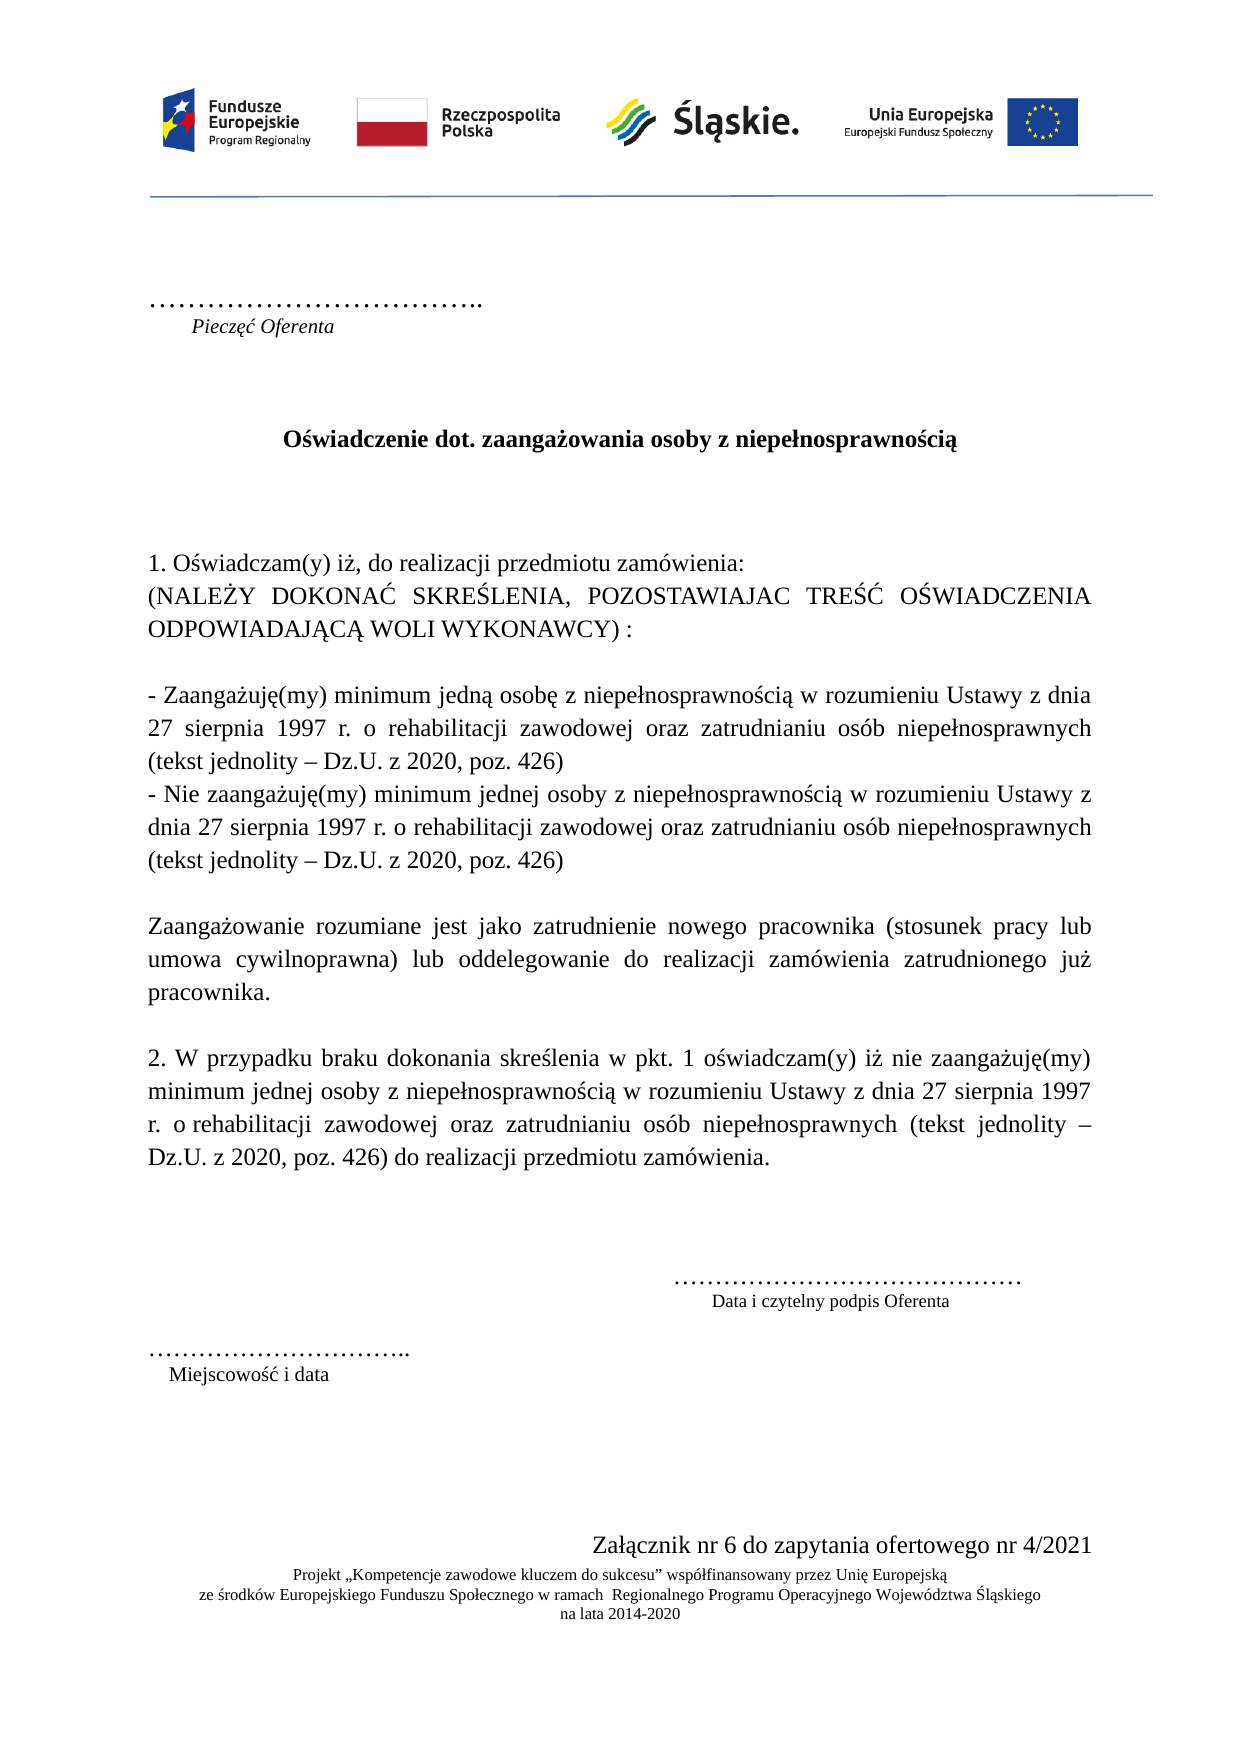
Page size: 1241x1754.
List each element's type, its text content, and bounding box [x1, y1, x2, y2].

text Data i czytelny podpis Oferenta [665, 1290, 1092, 1312]
text …………………………………… [148, 1261, 1092, 1290]
text Pieczęć Oferenta [148, 314, 1092, 338]
text - Zaangażuję(my) minimum jedną osobę z niepełnosprawnością w rozumieniu Ustawy z dnia 27 sierpnia 1997 r. o rehabilitacji zawodowej oraz zatrudnianiu osób niepełnosprawnych (tekst jednolity – Dz.U. z 2020, poz. 426) [148, 680, 1092, 775]
text 2. W przypadku braku dokonania skreślenia w pkt. 1 oświadczam(y) iż nie zaangażuję(my) minimum jednej osoby z niepełnosprawnością w rozumieniu Ustawy z dnia 27 sierpnia 1997 r. o rehabilitacji zawodowej oraz zatrudnianiu osób niepełnosprawnych (tekst jednolity – Dz.U. z 2020, poz. 426) do realizacji przedmiotu zamówienia. [148, 1043, 1092, 1171]
text 1. Oświadczam(y) iż, do realizacji przedmiotu zamówienia: [148, 548, 1092, 577]
text Zaangażowanie rozumiane jest jako zatrudnienie nowego pracownika (stosunek pracy lub umowa cywilnoprawna) lub oddelegowanie do realizacji zamówienia zatrudnionego już pracownika. [148, 911, 1092, 1006]
text …………………………….. [148, 280, 1092, 314]
picture [147, 73, 1093, 167]
text (NALEŻY DOKONAĆ SKREŚLENIA, POZOSTAWIAJAC TREŚĆ OŚWIADCZENIA ODPOWIADAJĄCĄ WOLI WYKONAWCY) : [148, 581, 1092, 643]
text Załącznik nr 6 do zapytania ofertowego nr 4/2021 [517, 1530, 1092, 1559]
text Oświadczenie dot. zaangażowania osoby z niepełnosprawnością [148, 424, 1092, 453]
text Miejscowość i data [148, 1362, 1092, 1386]
text ………………………….. [148, 1333, 1092, 1362]
text - Nie zaangażuję(my) minimum jednej osoby z niepełnosprawnością w rozumieniu Ustawy z dnia 27 sierpnia 1997 r. o rehabilitacji zawodowej oraz zatrudnianiu osób niepełnosprawnych (tekst jednolity – Dz.U. z 2020, poz. 426) [148, 779, 1092, 874]
